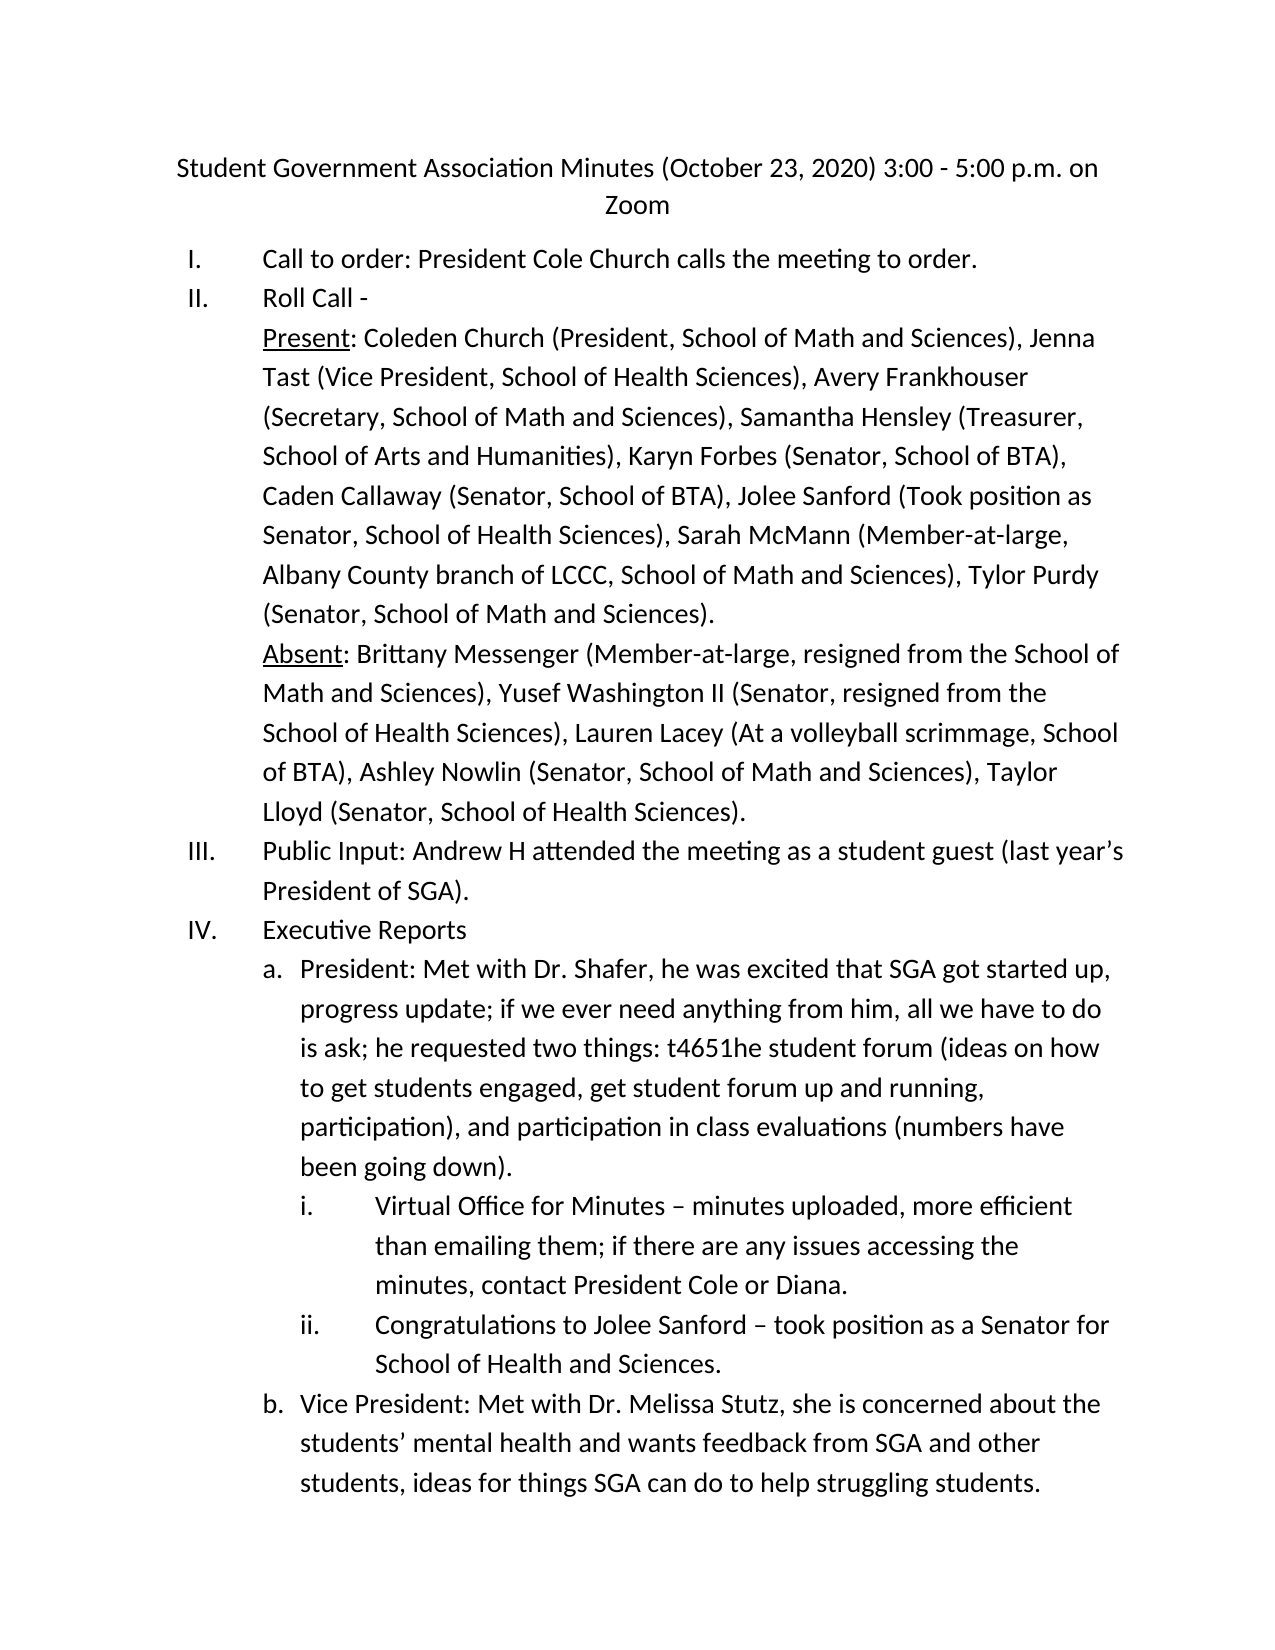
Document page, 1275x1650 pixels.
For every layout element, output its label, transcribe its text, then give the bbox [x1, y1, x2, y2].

list Present: Coleden Church (President, School of Math and Sciences), Jenna Tast (Vice President, School of Health Sciences), Avery Frankhouser (Secretary, School of Math and Sciences), Samantha Hensley (Treasurer, School of Arts and Humanities), Karyn Forbes (Senator, School of BTA), Caden Callaway (Senator, School of BTA), Jolee Sanford (Took position as Senator, School of Health Sciences), Sarah McMann (Member-at-large, Albany County branch of LCCC, School of Math and Sciences), Tylor Purdy (Senator, School of Math and Sciences). [262, 320, 1125, 631]
list Roll Call - [187, 280, 1125, 315]
list Public Input: Andrew H attended the meeting as a student guest (last year’s President of SGA). [187, 833, 1125, 907]
list Vice President: Met with Dr. Melissa Stutz, she is concerned about the students’ mental health and wants feedback from SGA and other students, ideas for things SGA can do to help struggling students. [262, 1386, 1125, 1499]
list Call to order: President Cole Church calls the meeting to order. [187, 241, 1125, 275]
list Executive Reports [187, 912, 1125, 946]
list Congratulations to Jolee Sanford – took position as a Senator for School of Health and Sciences. [300, 1307, 1125, 1381]
list Absent: Brittany Messenger (Member-at-large, resigned from the School of Math and Sciences), Yusef Washington II (Senator, resigned from the School of Health Sciences), Lauren Lacey (At a volleyball scrimmage, School of BTA), Ashley Nowlin (Senator, School of Math and Sciences), Taylor Lloyd (Senator, School of Health Sciences). [262, 636, 1125, 828]
list Virtual Office for Minutes – minutes uploaded, more efficient than emailing them; if there are any issues accessing the minutes, contact President Cole or Diana. [300, 1188, 1125, 1302]
text Student Government Association Minutes (October 23, 2020) 3:00 - 5:00 p.m. on Zoom [150, 150, 1125, 221]
list President: Met with Dr. Shafer, he was excited that SGA got started up, progress update; if we ever need anything from him, all we have to do is ask; he requested two things: t4651he student forum (ideas on how to get students engaged, get student forum up and running, participation), and participation in class evaluations (numbers have been going down). [262, 951, 1125, 1183]
